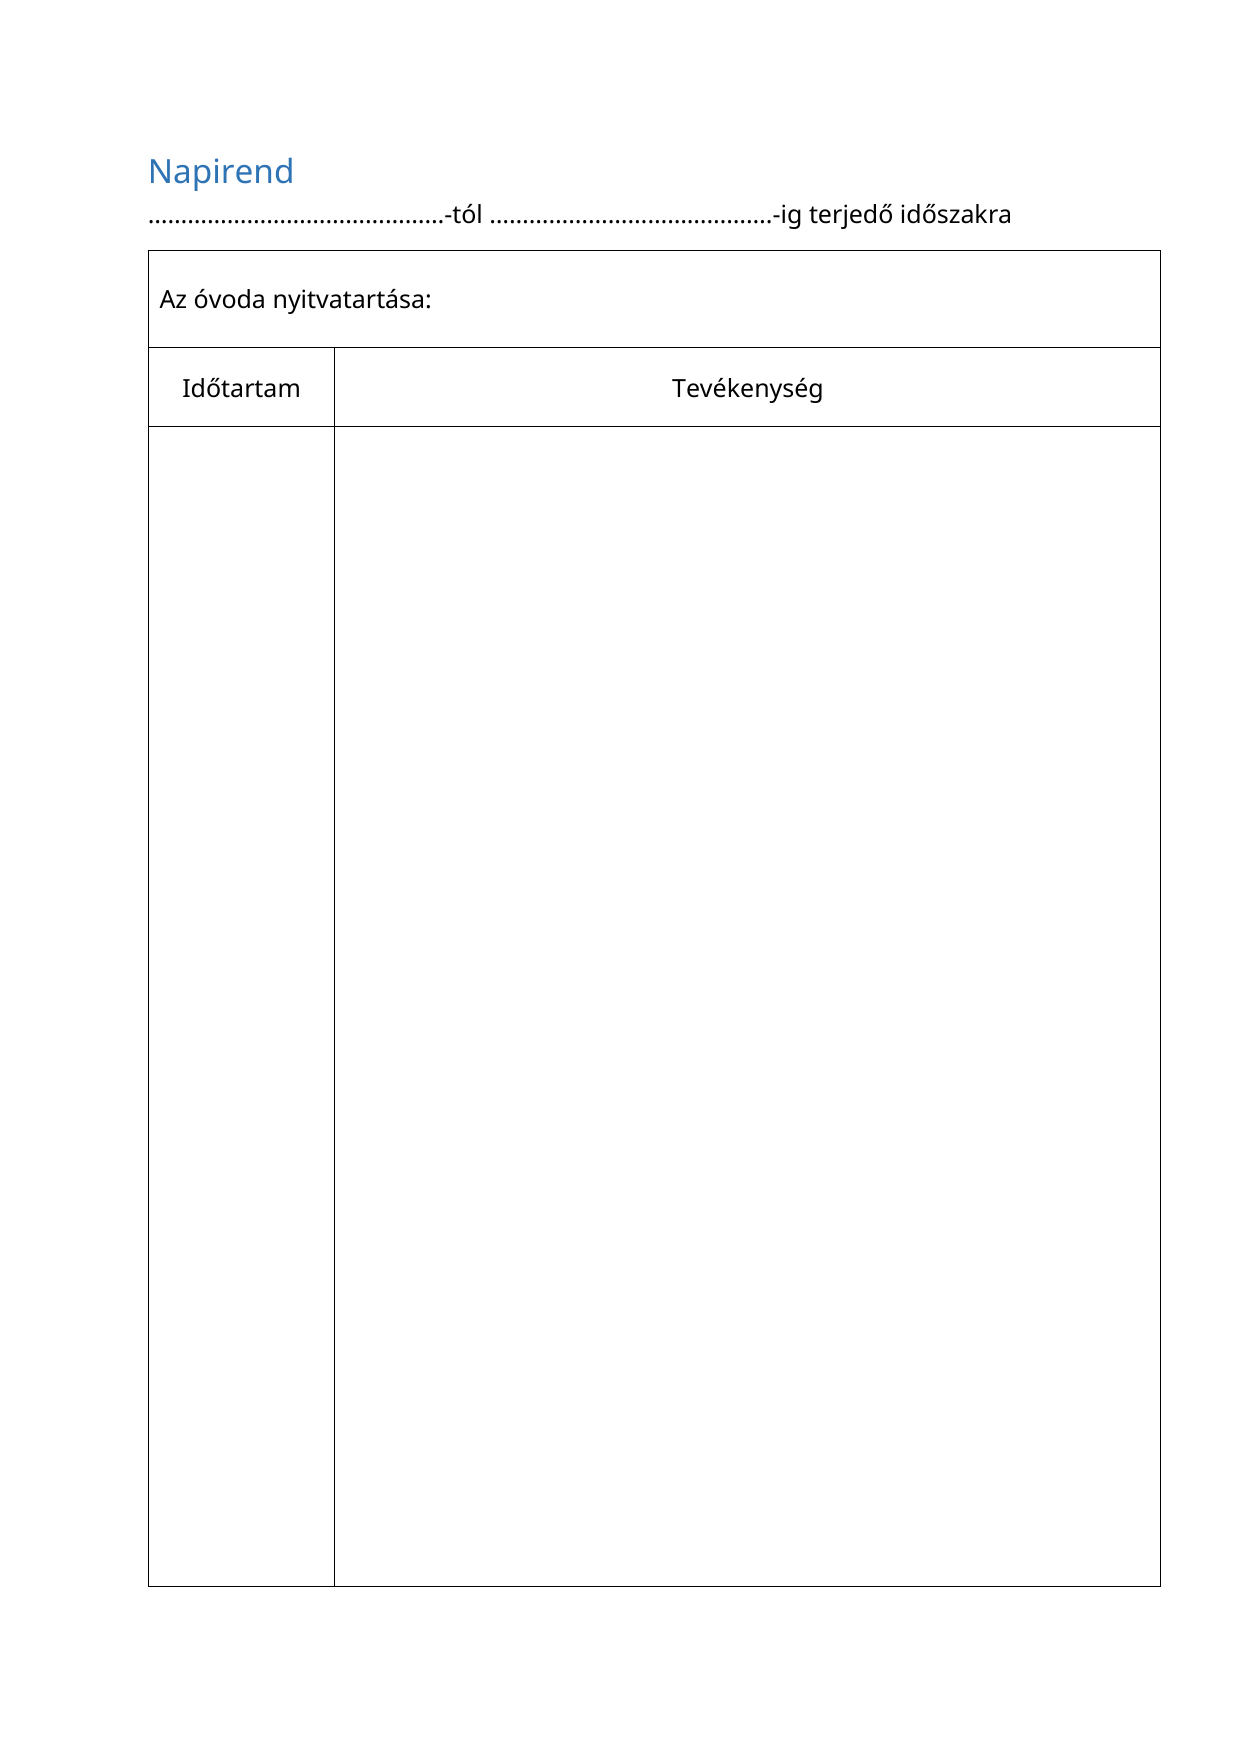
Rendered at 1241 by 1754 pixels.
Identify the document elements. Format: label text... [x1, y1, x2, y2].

subtitle Napirend [148, 148, 1093, 193]
table_cell [335, 427, 1160, 1586]
table_cell [149, 427, 334, 1586]
table_cell Időtartam [149, 348, 334, 426]
text ………………………………………-tól …………………………………….-ig terjedő időszakra [148, 197, 1093, 231]
table_header Az óvoda nyitvatartása: [149, 251, 1160, 347]
table_cell Tevékenység [335, 348, 1160, 426]
